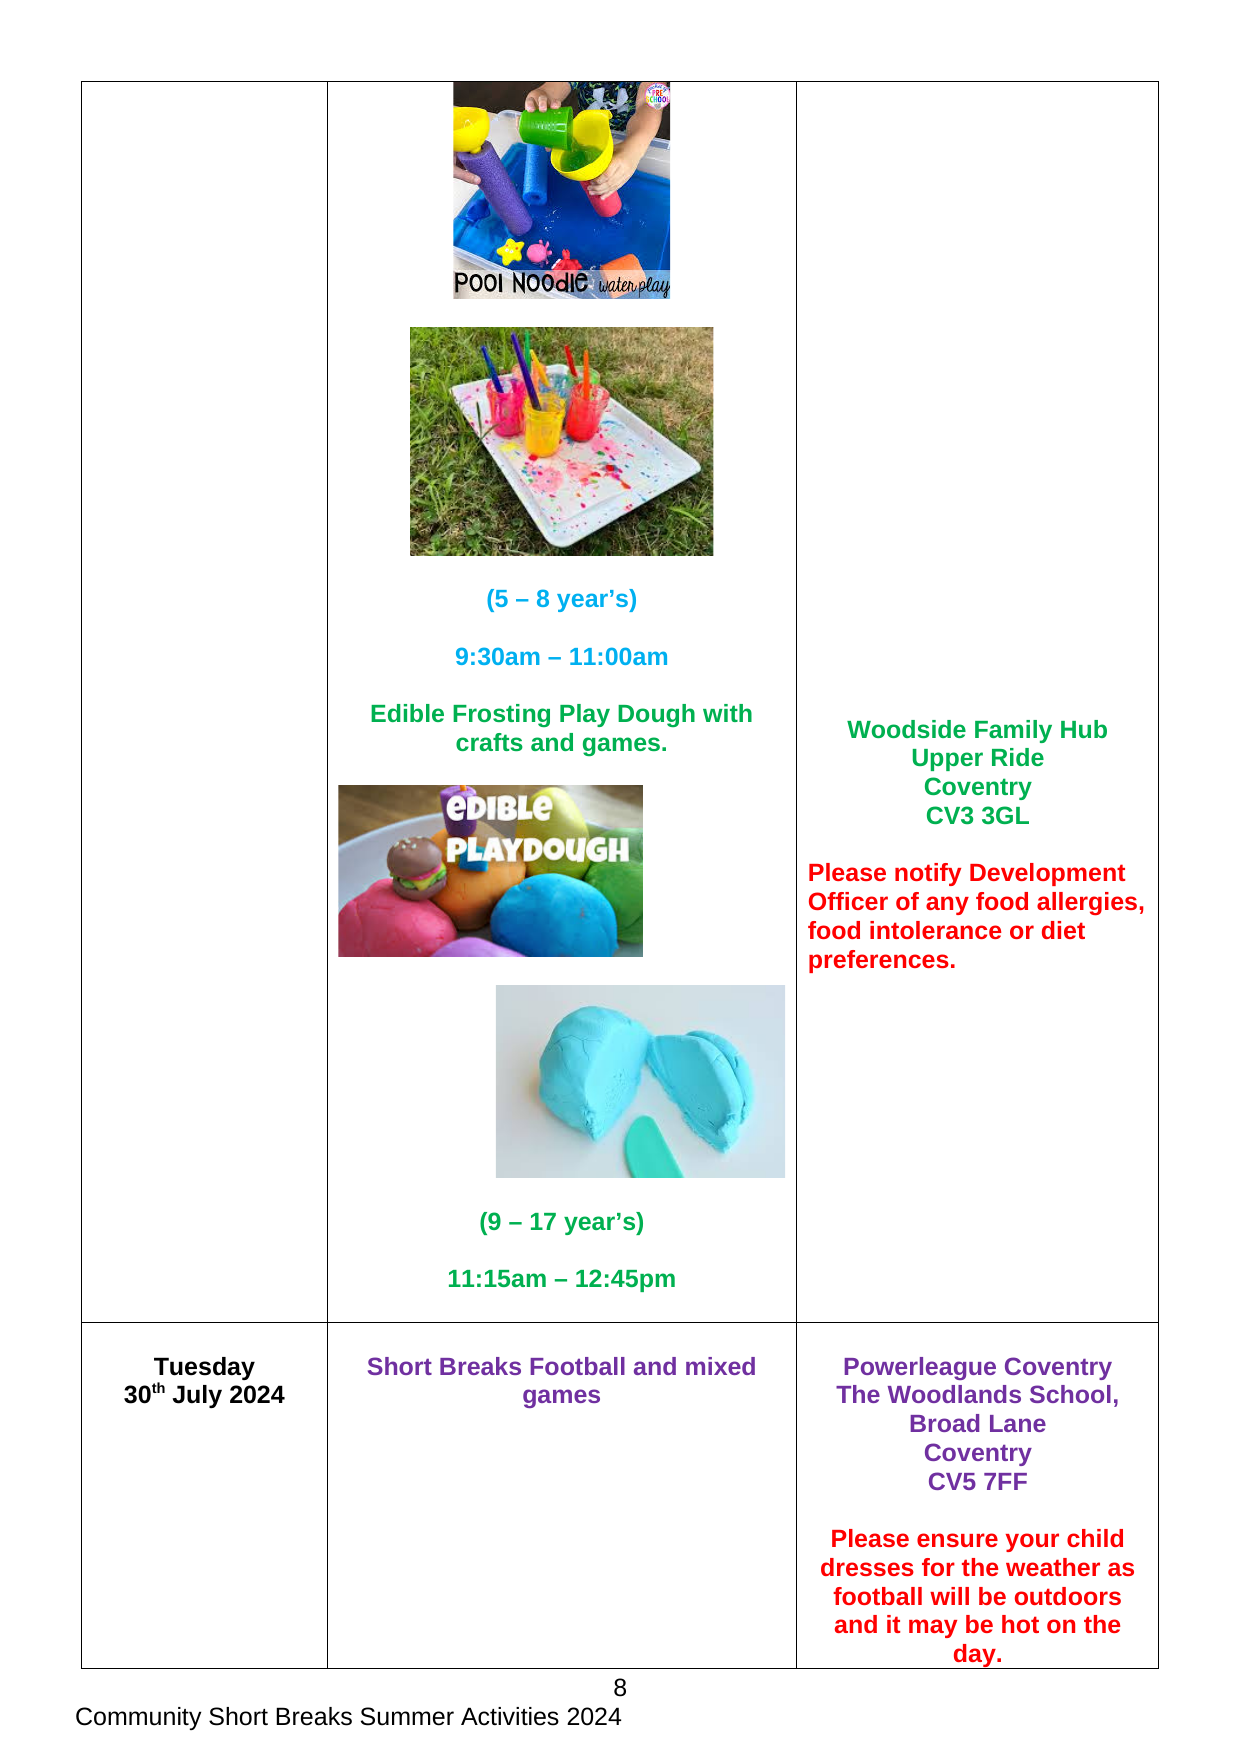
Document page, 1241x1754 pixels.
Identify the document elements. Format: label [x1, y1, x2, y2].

table_cell [797, 1323, 1158, 1668]
picture [410, 327, 714, 556]
table_cell [797, 82, 1158, 1322]
table_cell [82, 82, 327, 1322]
table_cell [328, 1323, 796, 1668]
table_cell [328, 82, 796, 1322]
picture [453, 82, 671, 299]
table_cell [82, 1323, 327, 1668]
picture [495, 985, 786, 1178]
picture [338, 785, 643, 957]
